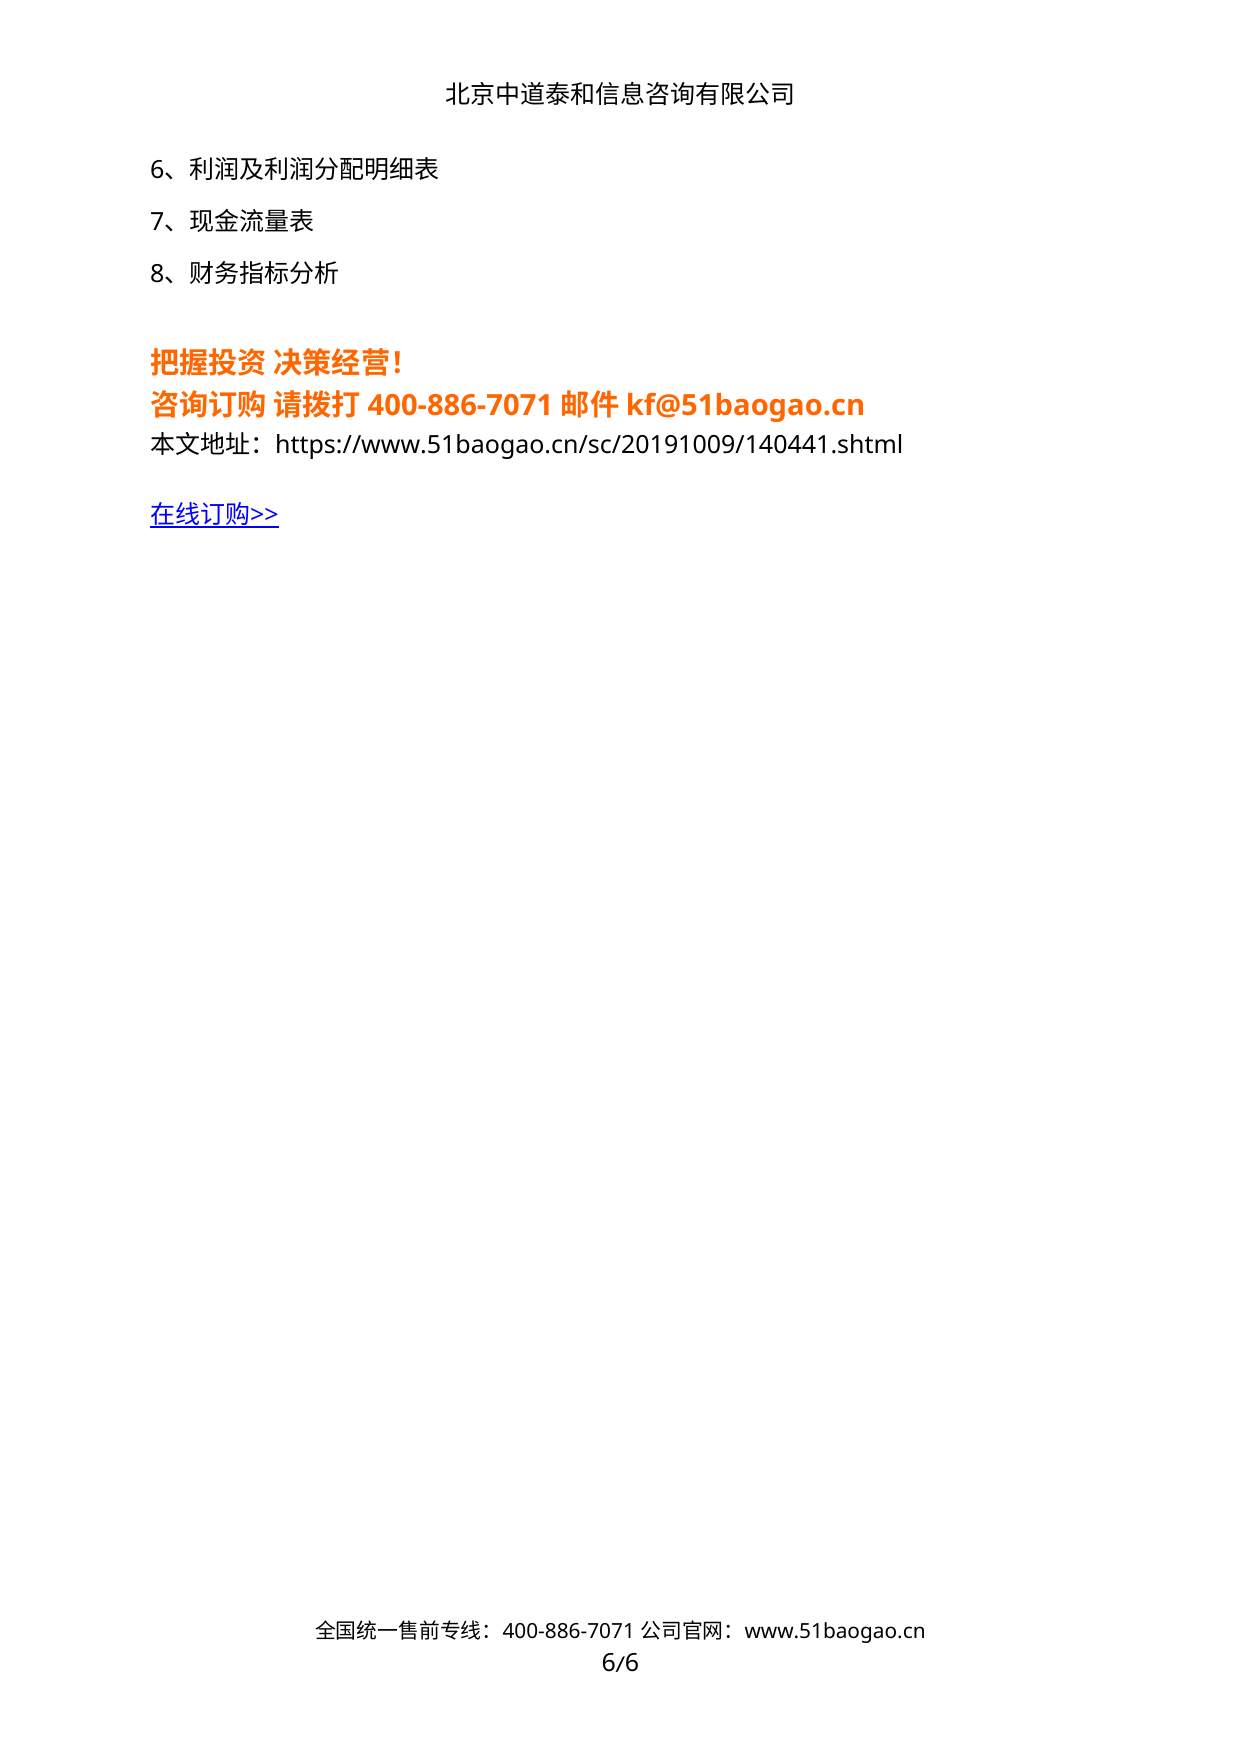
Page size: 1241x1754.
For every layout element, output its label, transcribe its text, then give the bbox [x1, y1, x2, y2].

text 在线订购>> [150, 461, 1090, 531]
text 7、现金流量表 [150, 202, 1090, 238]
text 6、利润及利润分配明细表 [150, 150, 1090, 186]
text 把握投资 决策经营！咨询订购 请拨打 400-886-7071 邮件 kf@51baogao.cn本文地址：https://www.51baogao.cn/sc/20191009/140441.shtml [150, 306, 1090, 461]
text 8、财务指标分析 [150, 254, 1090, 290]
